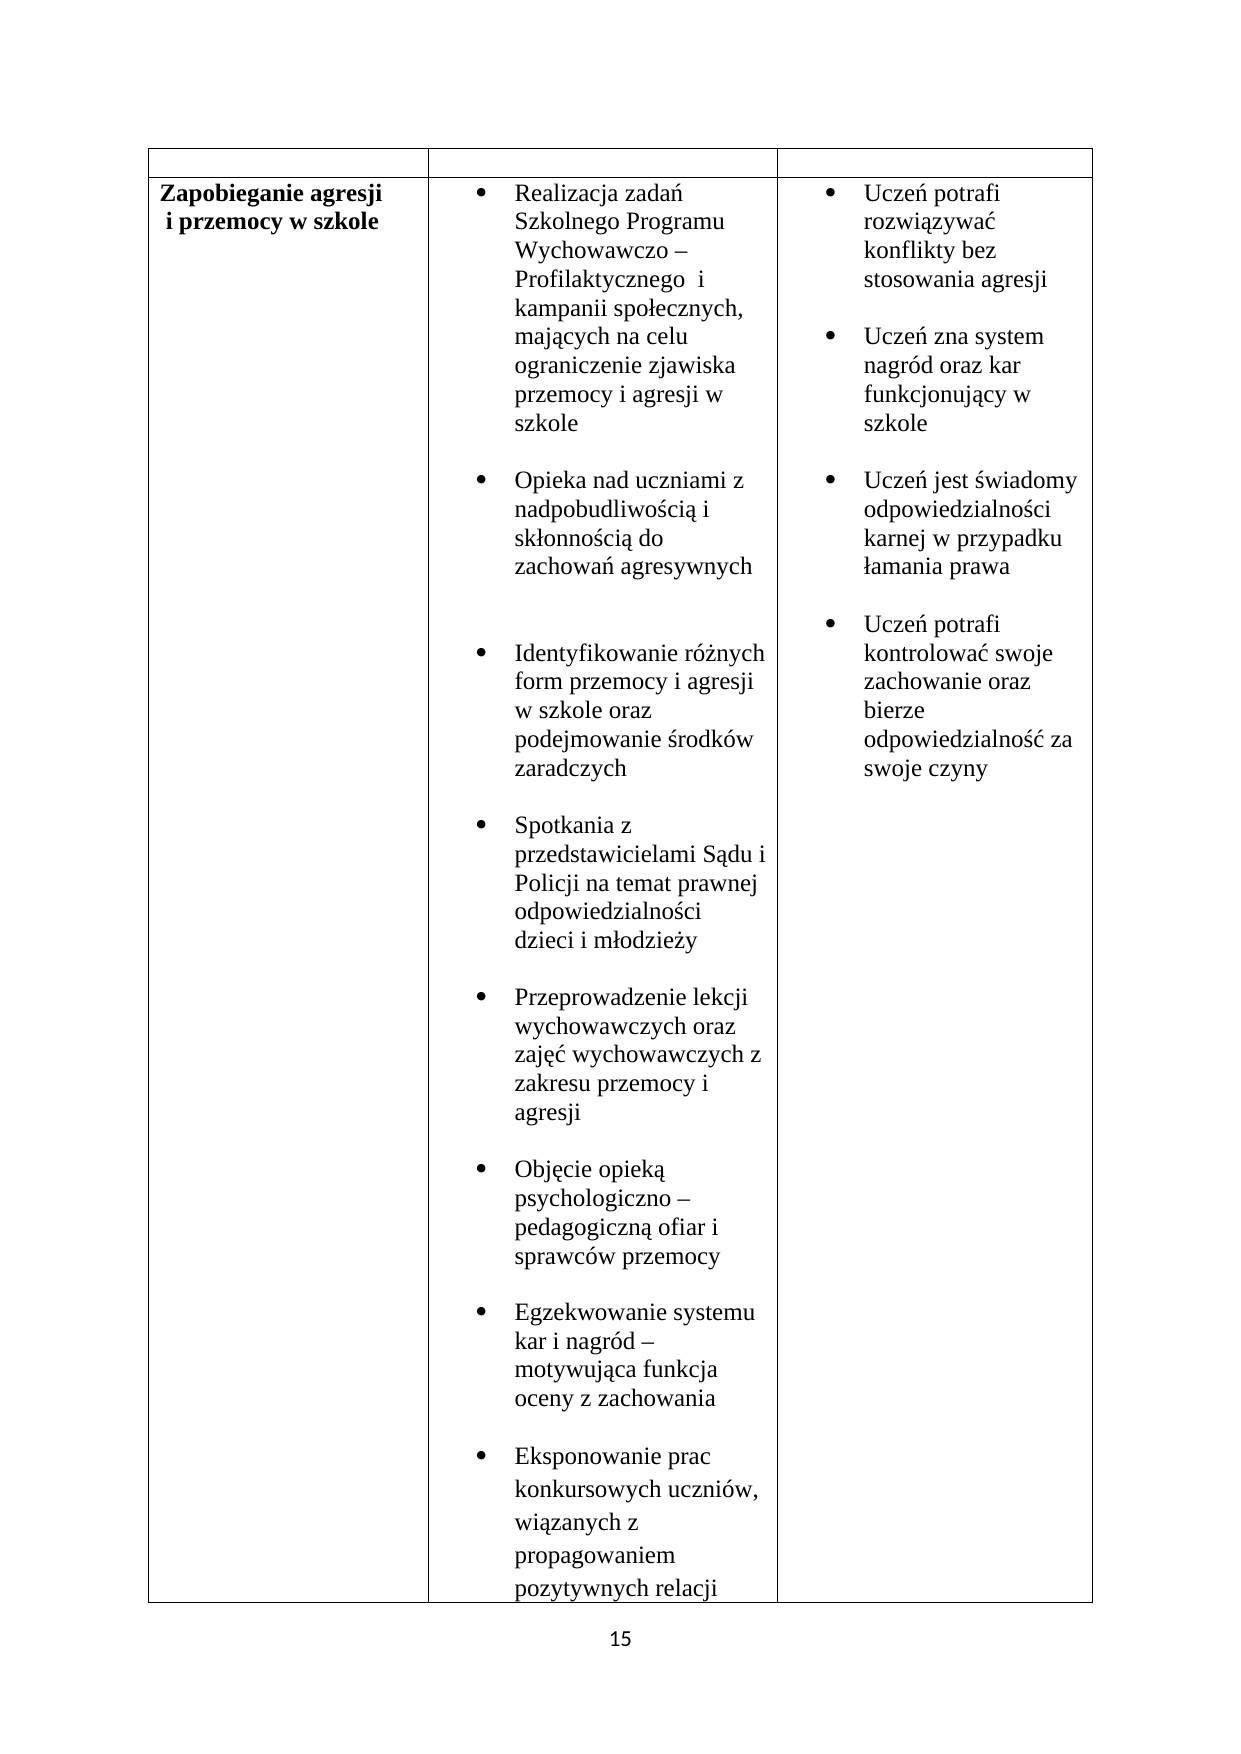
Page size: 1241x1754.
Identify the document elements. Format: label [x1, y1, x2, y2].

table_cell [149, 149, 428, 177]
table_cell [149, 178, 428, 1602]
table_cell [778, 178, 1092, 1602]
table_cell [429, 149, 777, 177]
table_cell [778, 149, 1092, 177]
table_cell [429, 178, 777, 1602]
